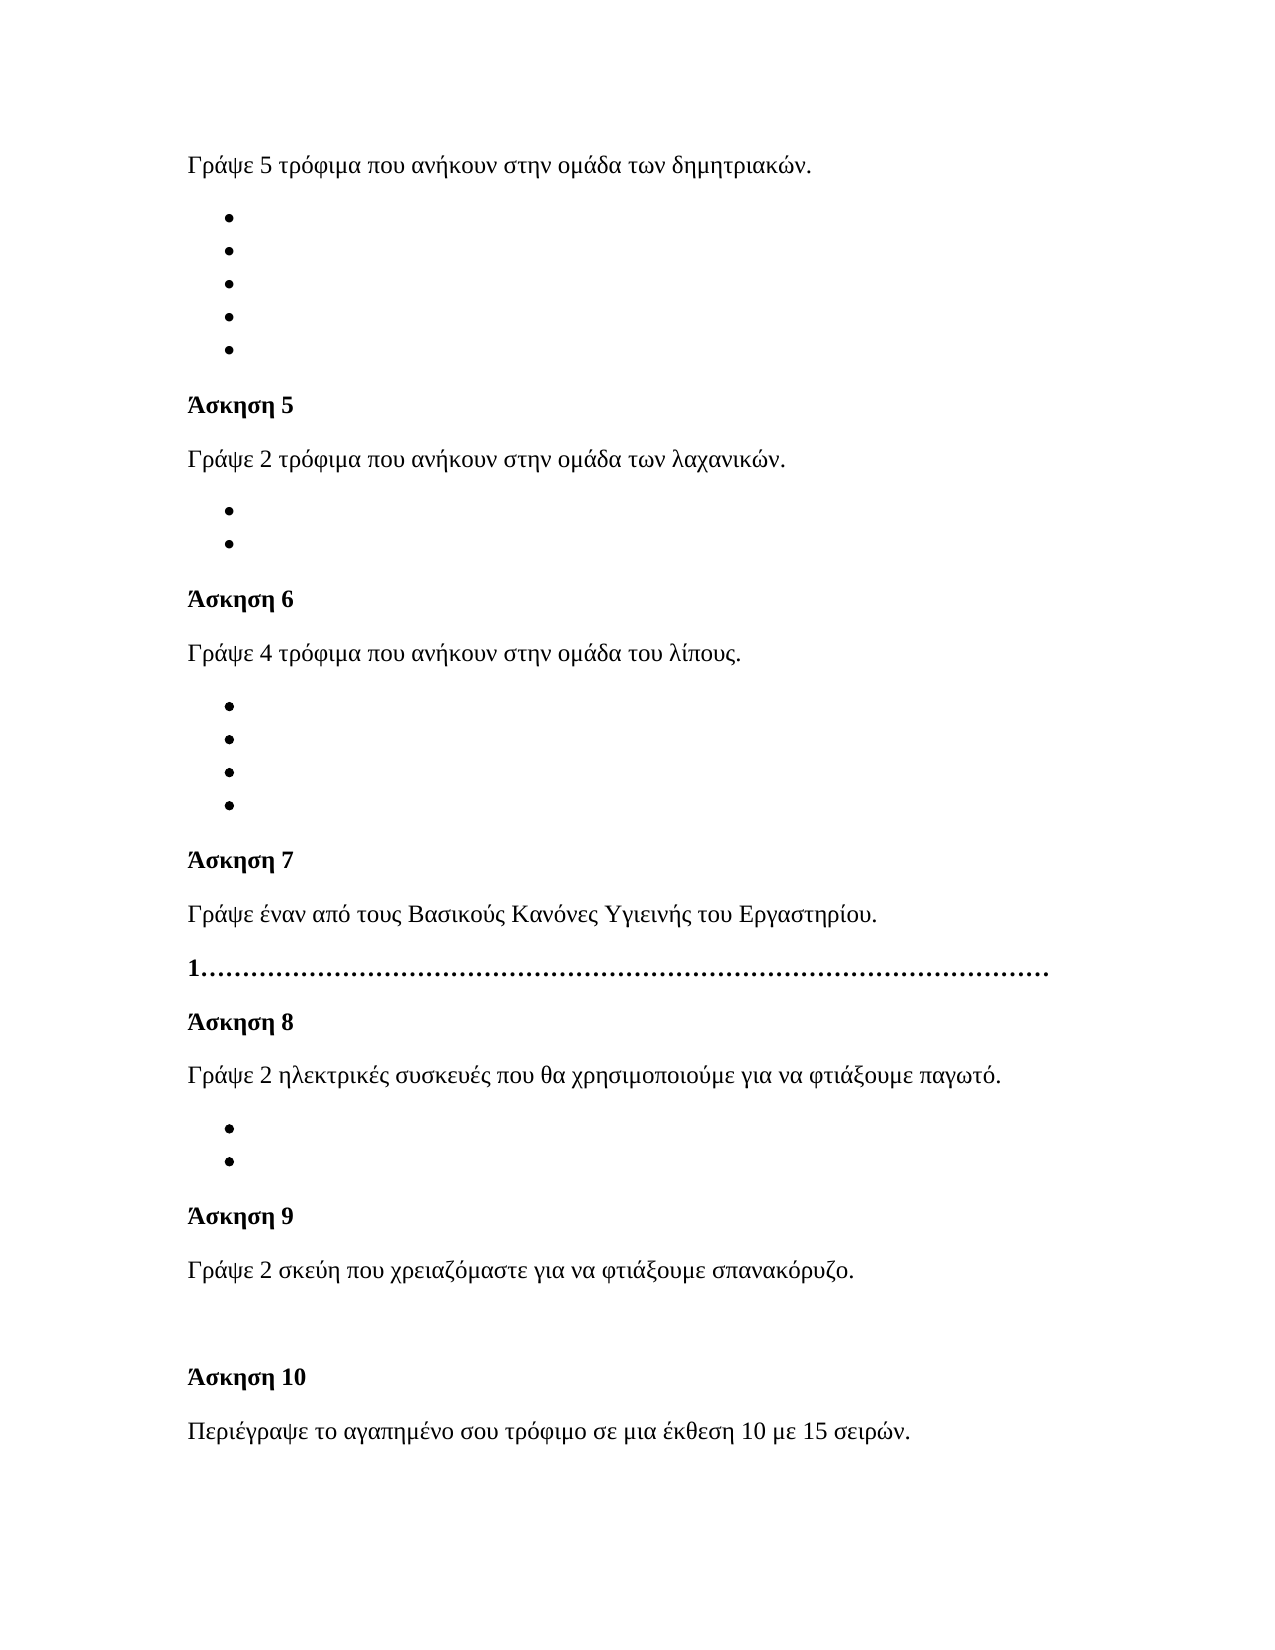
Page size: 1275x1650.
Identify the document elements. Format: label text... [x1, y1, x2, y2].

text Άσκηση 8 [187, 1007, 1087, 1035]
text Γράψε 2 σκεύη που χρειαζόμαστε για να φτιάξουμε σπανακόρυζο. [187, 1255, 1087, 1284]
text Άσκηση 6 [187, 584, 1087, 613]
text Γράψε 4 τρόφιμα που ανήκουν στην ομάδα του λίπους. [187, 638, 1087, 667]
text Γράψε 5 τρόφιμα που ανήκουν στην ομάδα των δημητριακών. [187, 150, 1087, 179]
text Γράψε 2 τρόφιμα που ανήκουν στην ομάδα των λαχανικών. [187, 444, 1087, 472]
text Άσκηση 5 [187, 390, 1087, 418]
text Άσκηση 7 [187, 845, 1087, 874]
text Γράψε έναν από τους Βασικούς Κανόνες Υγιεινής του Εργαστηρίου. [187, 899, 1087, 928]
text 1………………………………………………………………………………………… [187, 953, 1087, 981]
text Περιέγραψε το αγαπημένο σου τρόφιμο σε μια έκθεση 10 με 15 σειρών. [187, 1416, 1087, 1444]
text Γράψε 2 ηλεκτρικές συσκευές που θα χρησιμοποιούμε για να φτιάξουμε παγωτό. [187, 1060, 1087, 1089]
text Άσκηση 9 [187, 1201, 1087, 1230]
text Άσκηση 10 [187, 1362, 1087, 1391]
